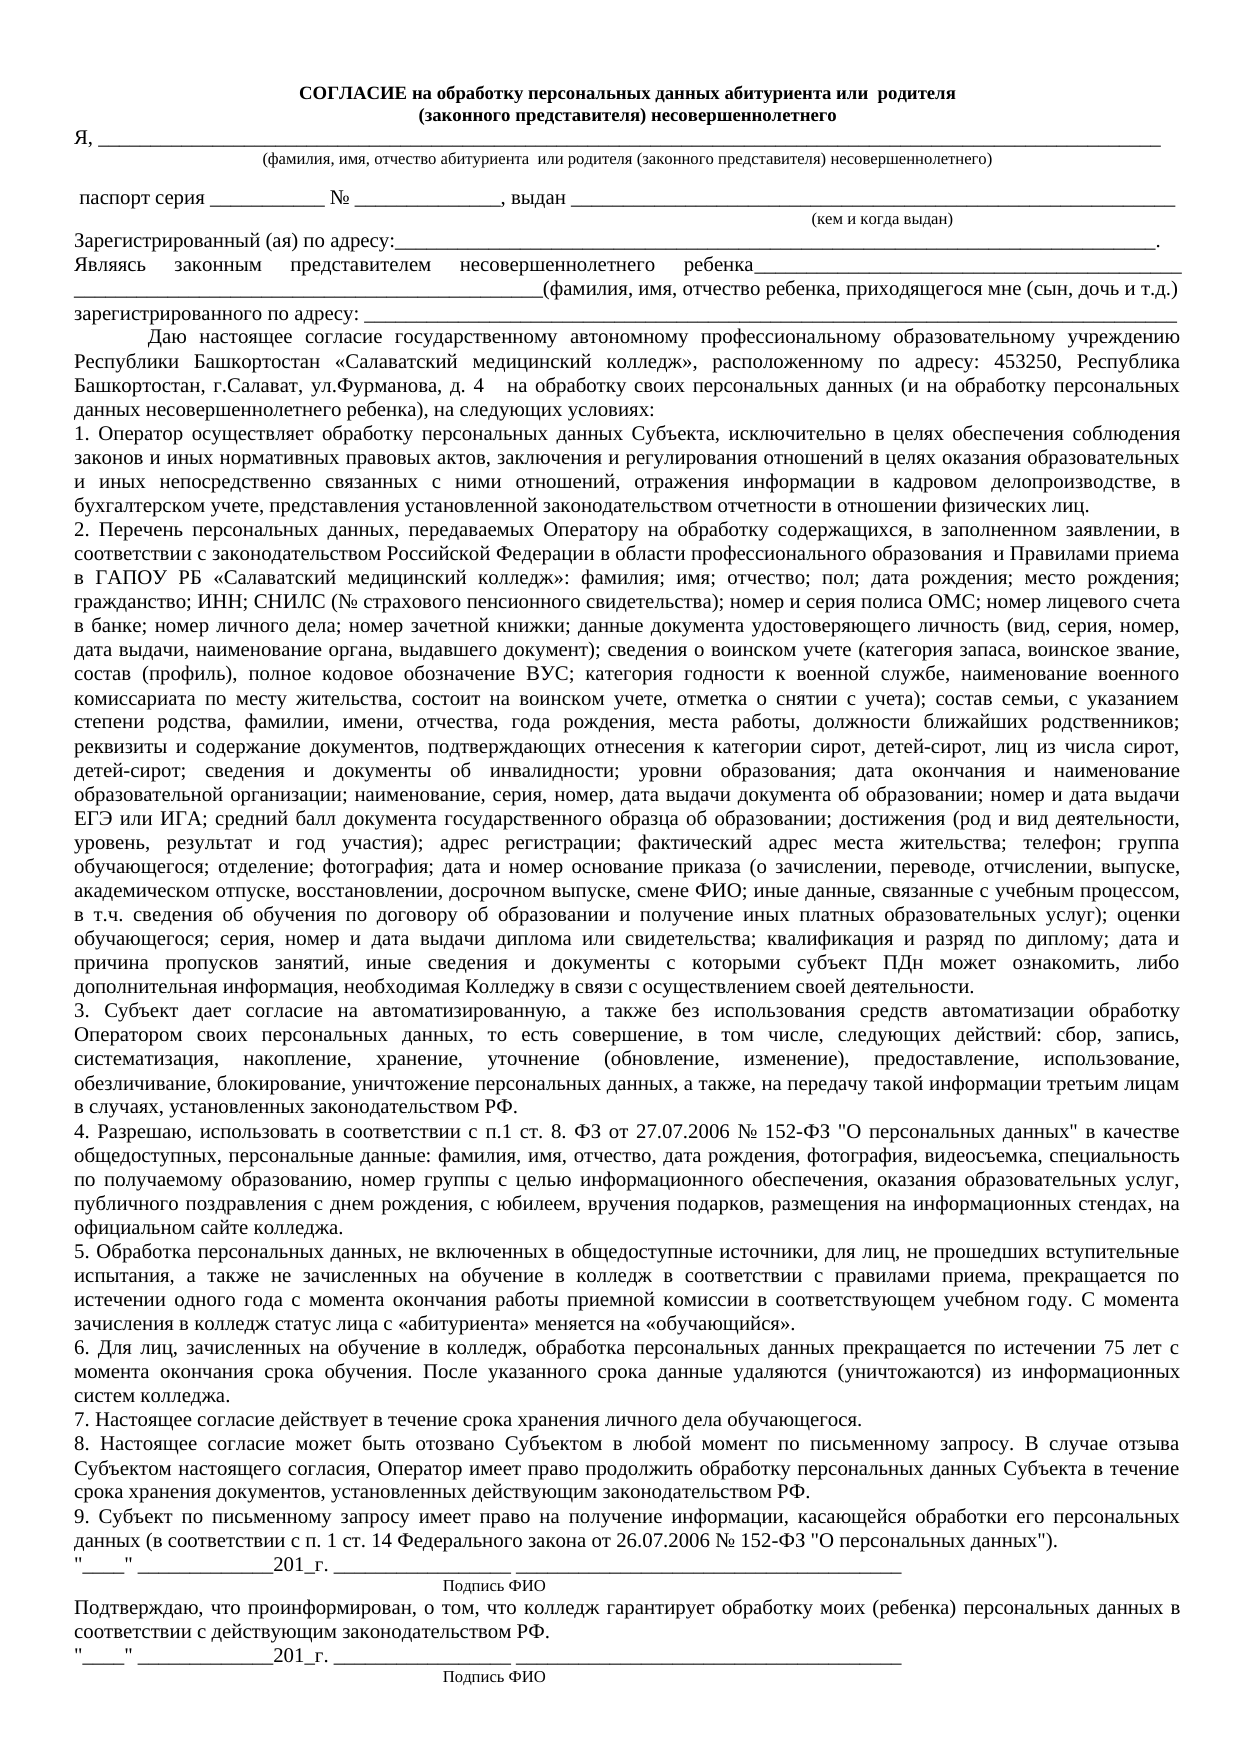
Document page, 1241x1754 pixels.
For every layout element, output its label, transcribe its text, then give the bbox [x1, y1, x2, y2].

text Зарегистрированный (ая) по адресу:_________________________________________________________________________. [74, 228, 1181, 252]
text 1. Оператор осуществляет обработку персональных данных Субъекта, исключительно в целях обеспечения соблюдения законов и иных нормативных правовых актов, заключения и регулирования отношений в целях оказания образовательных и иных непосредственно связанных с ними отношений, отражения информации в кадровом делопроизводстве, в бухгалтерском учете, представления установленной законодательством отчетности в отношении физических лиц. [74, 421, 1181, 517]
text "____" _____________201_г. _________________ _____________________________________ [74, 1643, 1181, 1667]
text зарегистрированного по адресу: ______________________________________________________________________________ [74, 300, 1181, 324]
text 4. Разрешаю, использовать в соответствии с п.1 ст. 8. ФЗ от 27.07.2006 № 152-ФЗ "О персональных данных" в качестве общедоступных, персональные данные: фамилия, имя, отчество, дата рождения, фотография, видеосъемка, специальность по получаемому образованию, номер группы с целью информационного обеспечения, оказания образовательных услуг, публичного поздравления с днем рождения, с юбилеем, вручения подарков, размещения на информационных стендах, на официальном сайте колледжа. [74, 1118, 1181, 1239]
text 5. Обработка персональных данных, не включенных в общедоступные источники, для лиц, не прошедших вступительные испытания, а также не зачисленных на обучение в колледж в соответствии с правилами приема, прекращается по истечении одного года с момента окончания работы приемной комиссии в соответствующем учебном году. С момента зачисления в колледж статус лица с «абитуриента» меняется на «обучающийся». [74, 1239, 1181, 1335]
text Подпись ФИО [369, 1667, 1181, 1686]
text Я, ______________________________________________________________________________________________________ [74, 125, 1181, 149]
text Подпись ФИО [443, 1576, 1181, 1595]
text 8. Настоящее согласие может быть отозвано Субъектом в любой момент по письменному запросу. В случае отзыва Субъектом настоящего согласия, Оператор имеет право продолжить обработку персональных данных Субъекта в течение срока хранения документов, установленных действующим законодательством РФ. [74, 1431, 1181, 1503]
text 7. Настоящее согласие действует в течение срока хранения личного дела обучающегося. [74, 1407, 1181, 1431]
text 6. Для лиц, зачисленных на обучение в колледж, обработка персональных данных прекращается по истечении 75 лет с момента окончания срока обучения. После указанного срока данные удаляются (уничтожаются) из информационных систем колледжа. [74, 1335, 1181, 1407]
text (законного представителя) несовершеннолетнего [74, 103, 1181, 125]
text Подтверждаю, что проинформирован, о том, что колледж гарантирует обработку моих (ребенка) персональных данных в соответствии с действующим законодательством РФ. [74, 1595, 1181, 1643]
text СОГЛАСИЕ на обработку персональных данных абитуриента или родителя [74, 82, 1181, 103]
text 3. Субъект дает согласие на автоматизированную, а также без использования средств автоматизации обработку Оператором своих персональных данных, то есть совершение, в том числе, следующих действий: сбор, запись, систематизация, накопление, хранение, уточнение (обновление, изменение), предоставление, использование, обезличивание, блокирование, уничтожение персональных данных, а также, на передачу такой информации третьим лицам в случаях, установленных законодательством РФ. [74, 998, 1181, 1118]
text (фамилия, имя, отчество абитуриента или родителя (законного представителя) несовершеннолетнего) [74, 149, 1181, 168]
text 2. Перечень персональных данных, передаваемых Оператору на обработку содержащихся, в заполненном заявлении, в соответствии с законодательством Российской Федерации в области профессионального образования и Правилами приема в ГАПОУ РБ «Салаватский медицинский колледж»: фамилия; имя; отчество; пол; дата рождения; место рождения; гражданство; ИНН; СНИЛС (№ страхового пенсионного свидетельства); номер и серия полиса ОМС; номер лицевого счета в банке; номер личного дела; номер зачетной книжки; данные документа удостоверяющего личность (вид, серия, номер, дата выдачи, наименование органа, выдавшего документ); сведения о воинском учете (категория запаса, воинское звание, состав (профиль), полное кодовое обозначение ВУС; категория годности к военной службе, наименование военного комиссариата по месту жительства, состоит на воинском учете, отметка о снятии с учета); состав семьи, с указанием степени родства, фамилии, имени, отчества, года рождения, места работы, должности ближайших родственников; реквизиты и содержание документов, подтверждающих отнесения к категории сирот, детей-сирот, лиц из числа сирот, детей-сирот; сведения и документы об инвалидности; уровни образования; дата окончания и наименование образовательной организации; наименование, серия, номер, дата выдачи документа об образовании; номер и дата выдачи ЕГЭ или ИГА; средний балл документа государственного образца об образовании; достижения (род и вид деятельности, уровень, результат и год участия); адрес регистрации; фактический адрес места жительства; телефон; группа обучающегося; отделение; фотография; дата и номер основание приказа (о зачислении, переводе, отчислении, выпуске, академическом отпуске, восстановлении, досрочном выпуске, смене ФИО; иные данные, связанные с учебным процессом, в т.ч. сведения об обучения по договору об образовании и получение иных платных образовательных услуг); оценки обучающегося; серия, номер и дата выдачи диплома или свидетельства; квалификация и разряд по диплому; дата и причина пропусков занятий, иные сведения и документы с которыми субъект ПДн может ознакомить, либо дополнительная информация, необходимая Колледжу в связи с осуществлением своей деятельности. [74, 517, 1181, 998]
text Даю настоящее согласие государственному автономному профессиональному образовательному учреждению Республики Башкортостан «Салаватский медицинский колледж», расположенному по адресу: 453250, Республика Башкортостан, г.Салават, ул.Фурманова, д. 4 на обработку своих персональных данных (и на обработку персональных данных несовершеннолетнего ребенка), на следующих условиях: [74, 324, 1181, 421]
text 9. Субъект по письменному запросу имеет право на получение информации, касающейся обработки его персональных данных (в соответствии с п. 1 ст. 14 Федерального закона от 26.07.2006 № 152-ФЗ "О персональных данных"). [74, 1503, 1181, 1552]
text (кем и когда выдан) [74, 209, 1181, 228]
text паспорт серия ___________ № ______________, выдан __________________________________________________________ [74, 185, 1181, 209]
text "____" _____________201_г. _________________ _____________________________________ [74, 1552, 1181, 1576]
text Являясь законным представителем несовершеннолетнего ребенка_________________________________________ _____________________________________________(фамилия, имя, отчество ребенка, приходящегося мне (сын, дочь и т.д.) [74, 252, 1181, 300]
